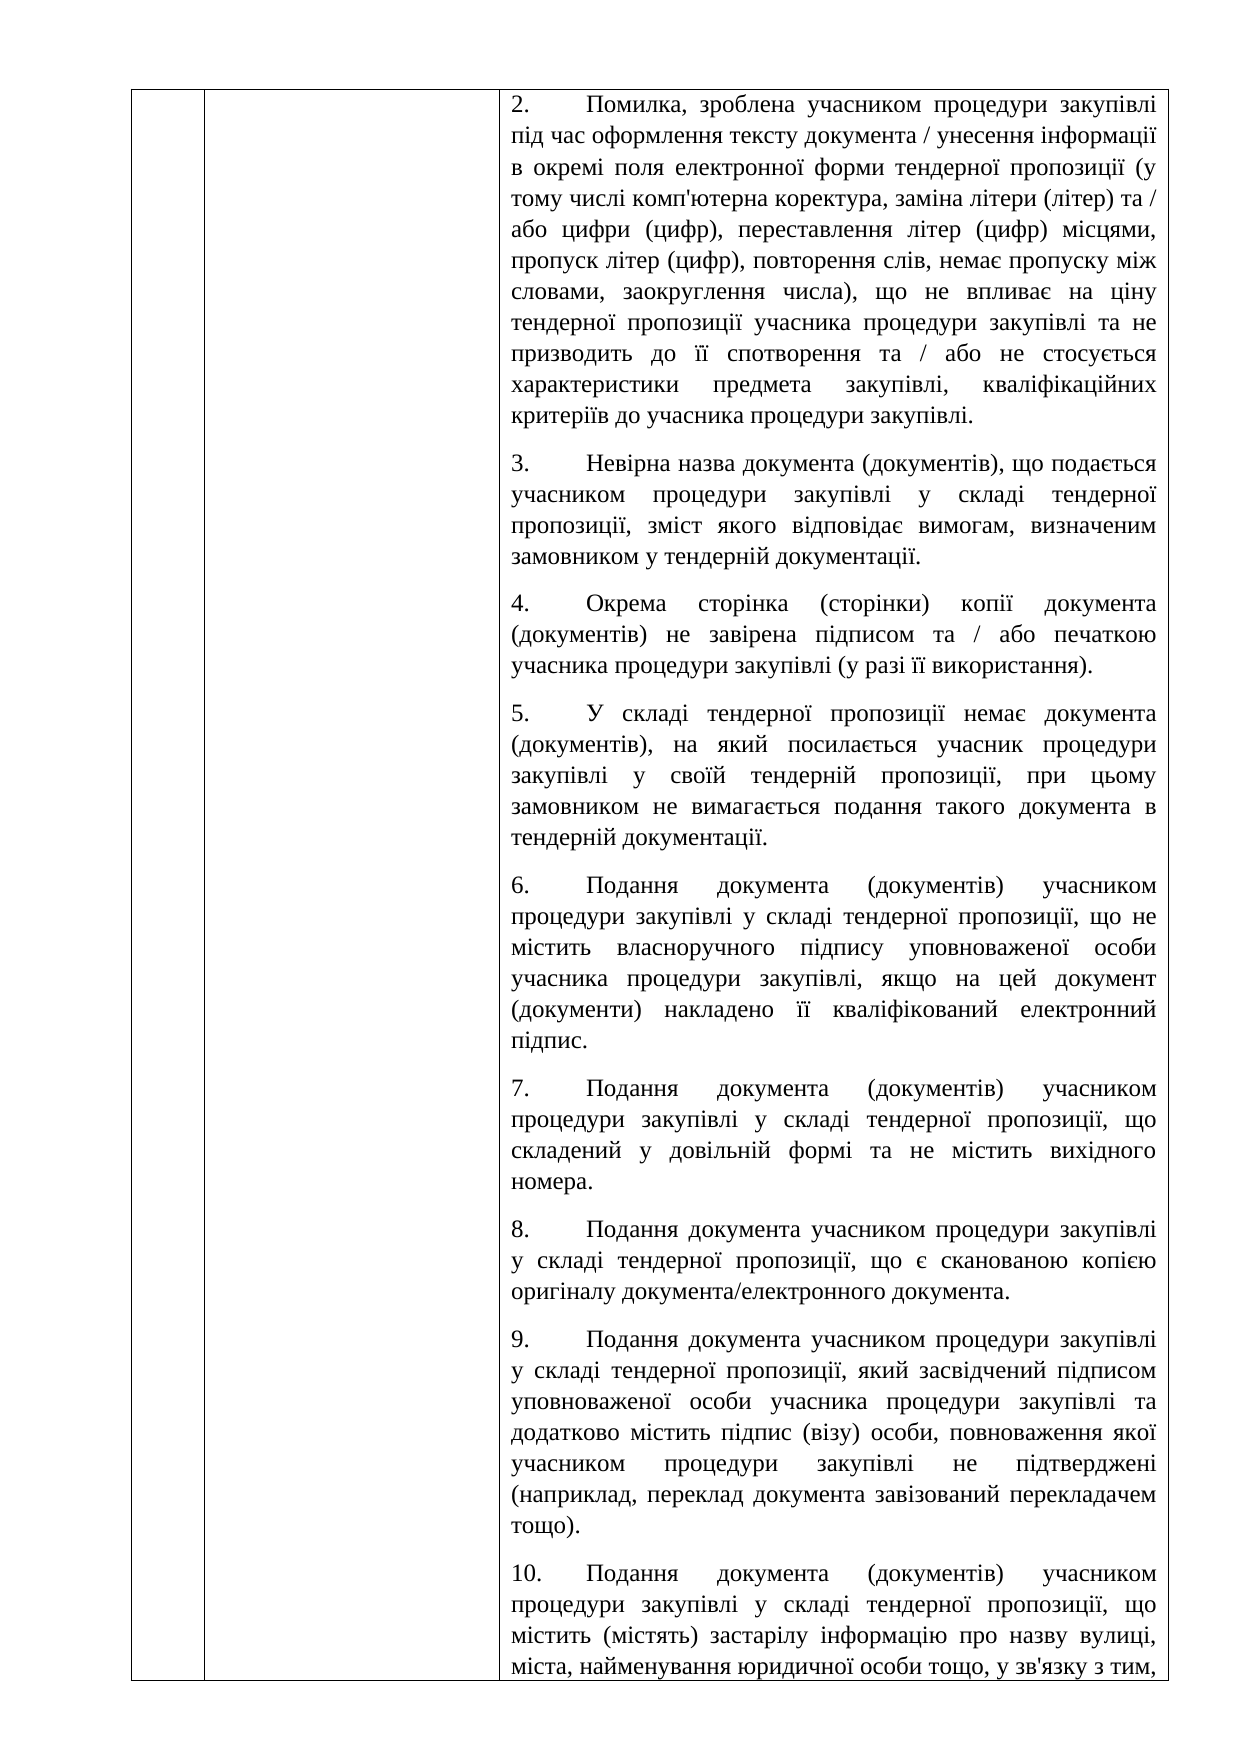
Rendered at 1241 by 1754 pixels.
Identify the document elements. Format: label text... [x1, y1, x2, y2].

table_cell 1 [132, 90, 204, 1679]
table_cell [500, 90, 1168, 1679]
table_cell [205, 90, 499, 1679]
